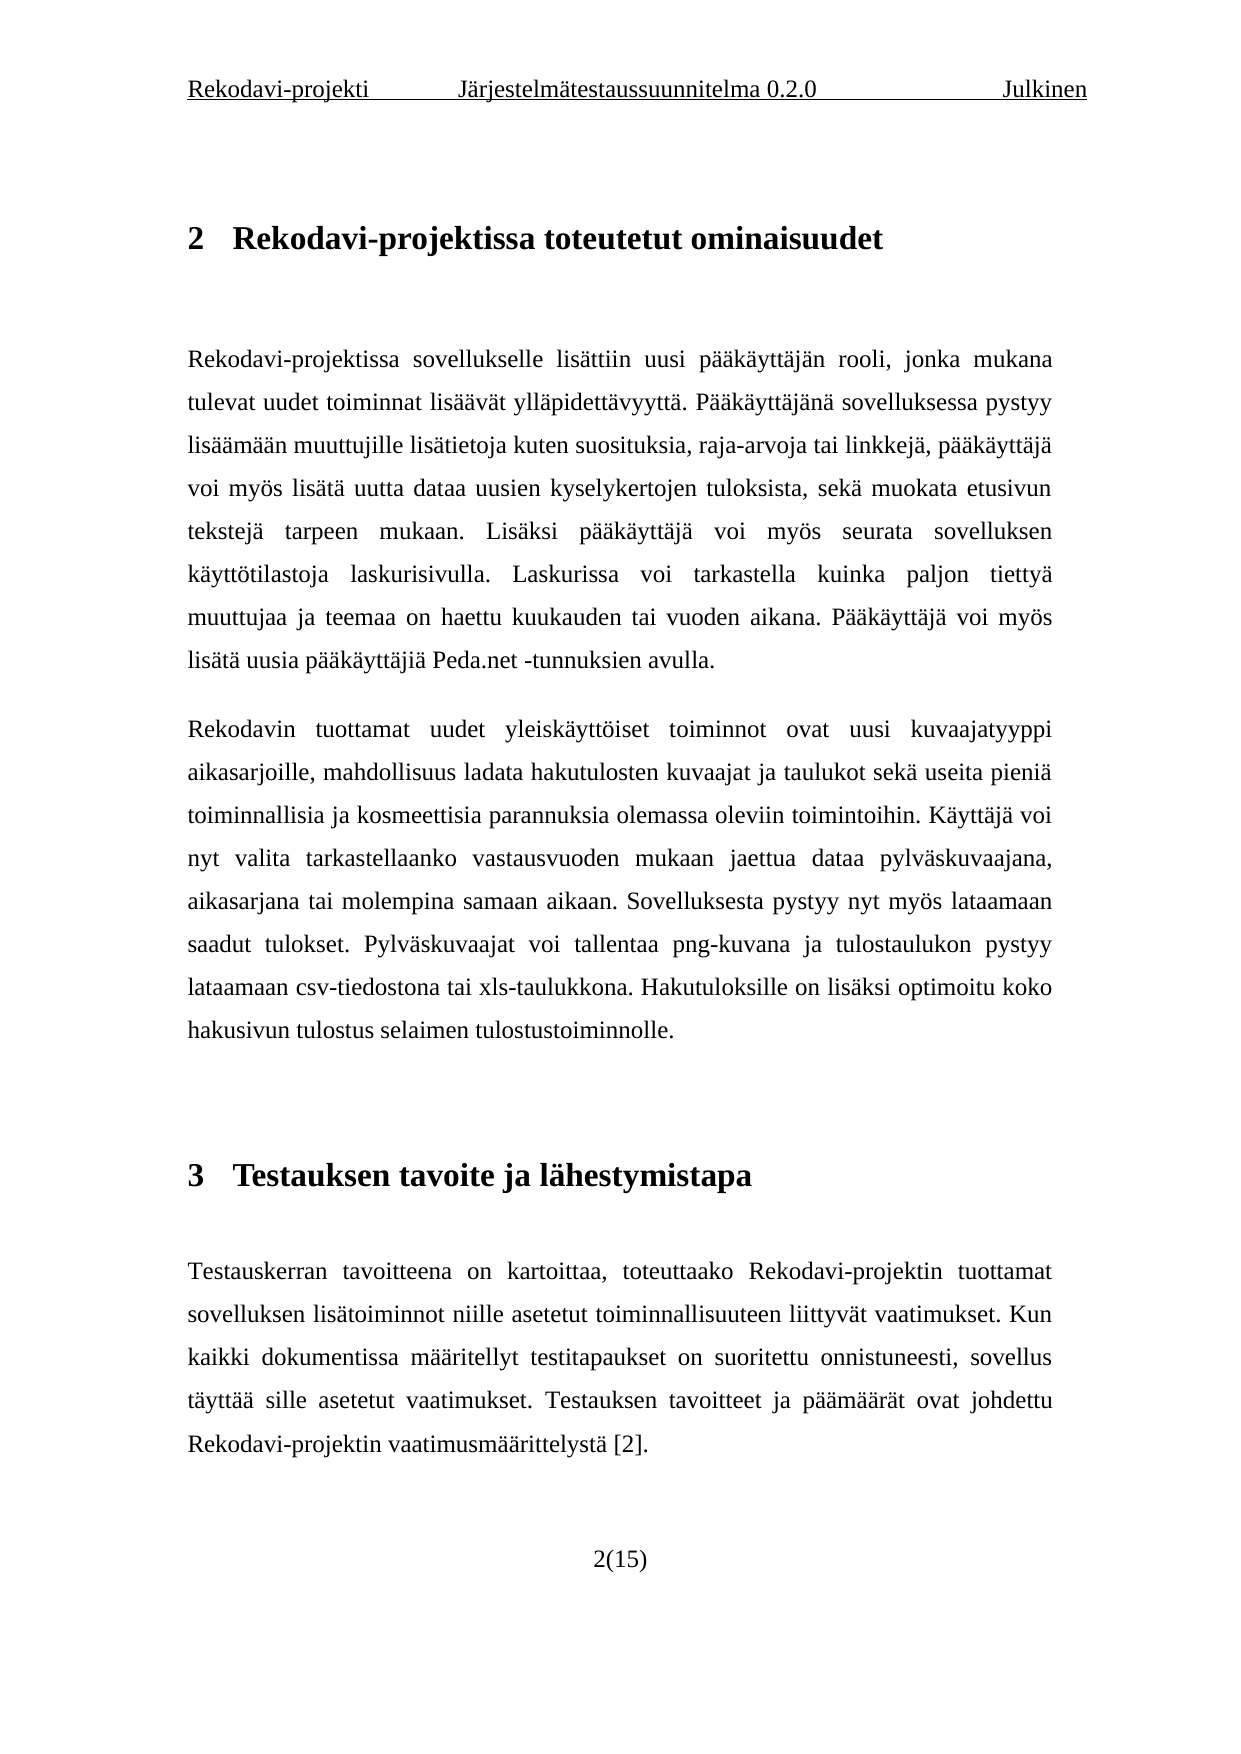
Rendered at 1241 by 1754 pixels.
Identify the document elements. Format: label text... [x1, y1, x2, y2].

text Rekodavin tuottamat uudet yleiskäyttöiset toiminnot ovat uusi kuvaajatyyppi aikasarjoille, mahdollisuus ladata hakutulosten kuvaajat ja taulukot sekä useita pieniä toiminnallisia ja kosmeettisia parannuksia olemassa oleviin toimintoihin. Käyttäjä voi nyt valita tarkastellaanko vastausvuoden mukaan jaettua dataa pylväskuvaajana, aikasarjana tai molempina samaan aikaan. Sovelluksesta pystyy nyt myös lataamaan saadut tulokset. Pylväskuvaajat voi tallentaa png-kuvana ja tulostaulukon pystyy lataamaan csv-tiedostona tai xls-taulukkona. Hakutuloksille on lisäksi optimoitu koko hakusivun tulostus selaimen tulostustoiminnolle. [187, 714, 1053, 1044]
subtitle Testauksen tavoite ja lähestymistapa [187, 1156, 1053, 1194]
subtitle Rekodavi-projektissa toteutetut ominaisuudet [187, 218, 1053, 256]
text Rekodavi-projektissa sovellukselle lisättiin uusi pääkäyttäjän rooli, jonka mukana tulevat uudet toiminnat lisäävät ylläpidettävyyttä. Pääkäyttäjänä sovelluksessa pystyy lisäämään muuttujille lisätietoja kuten suosituksia, raja-arvoja tai linkkejä, pääkäyttäjä voi myös lisätä uutta dataa uusien kyselykertojen tuloksista, sekä muokata etusivun tekstejä tarpeen mukaan. Lisäksi pääkäyttäjä voi myös seurata sovelluksen käyttötilastoja laskurisivulla. Laskurissa voi tarkastella kuinka paljon tiettyä muuttujaa ja teemaa on haettu kuukauden tai vuoden aikana. Pääkäyttäjä voi myös lisätä uusia pääkäyttäjiä Peda.net -tunnuksien avulla. [187, 344, 1053, 674]
text Testauskerran tavoitteena on kartoittaa, toteuttaako Rekodavi-projektin tuottamat sovelluksen lisätoiminnot niille asetetut toiminnallisuuteen liittyvät vaatimukset. Kun kaikki dokumentissa määritellyt testitapaukset on suoritettu onnistuneesti, sovellus täyttää sille asetetut vaatimukset. Testauksen tavoitteet ja päämäärät ovat johdettu Rekodavi-projektin vaatimusmäärittelystä [2]. [187, 1256, 1053, 1457]
